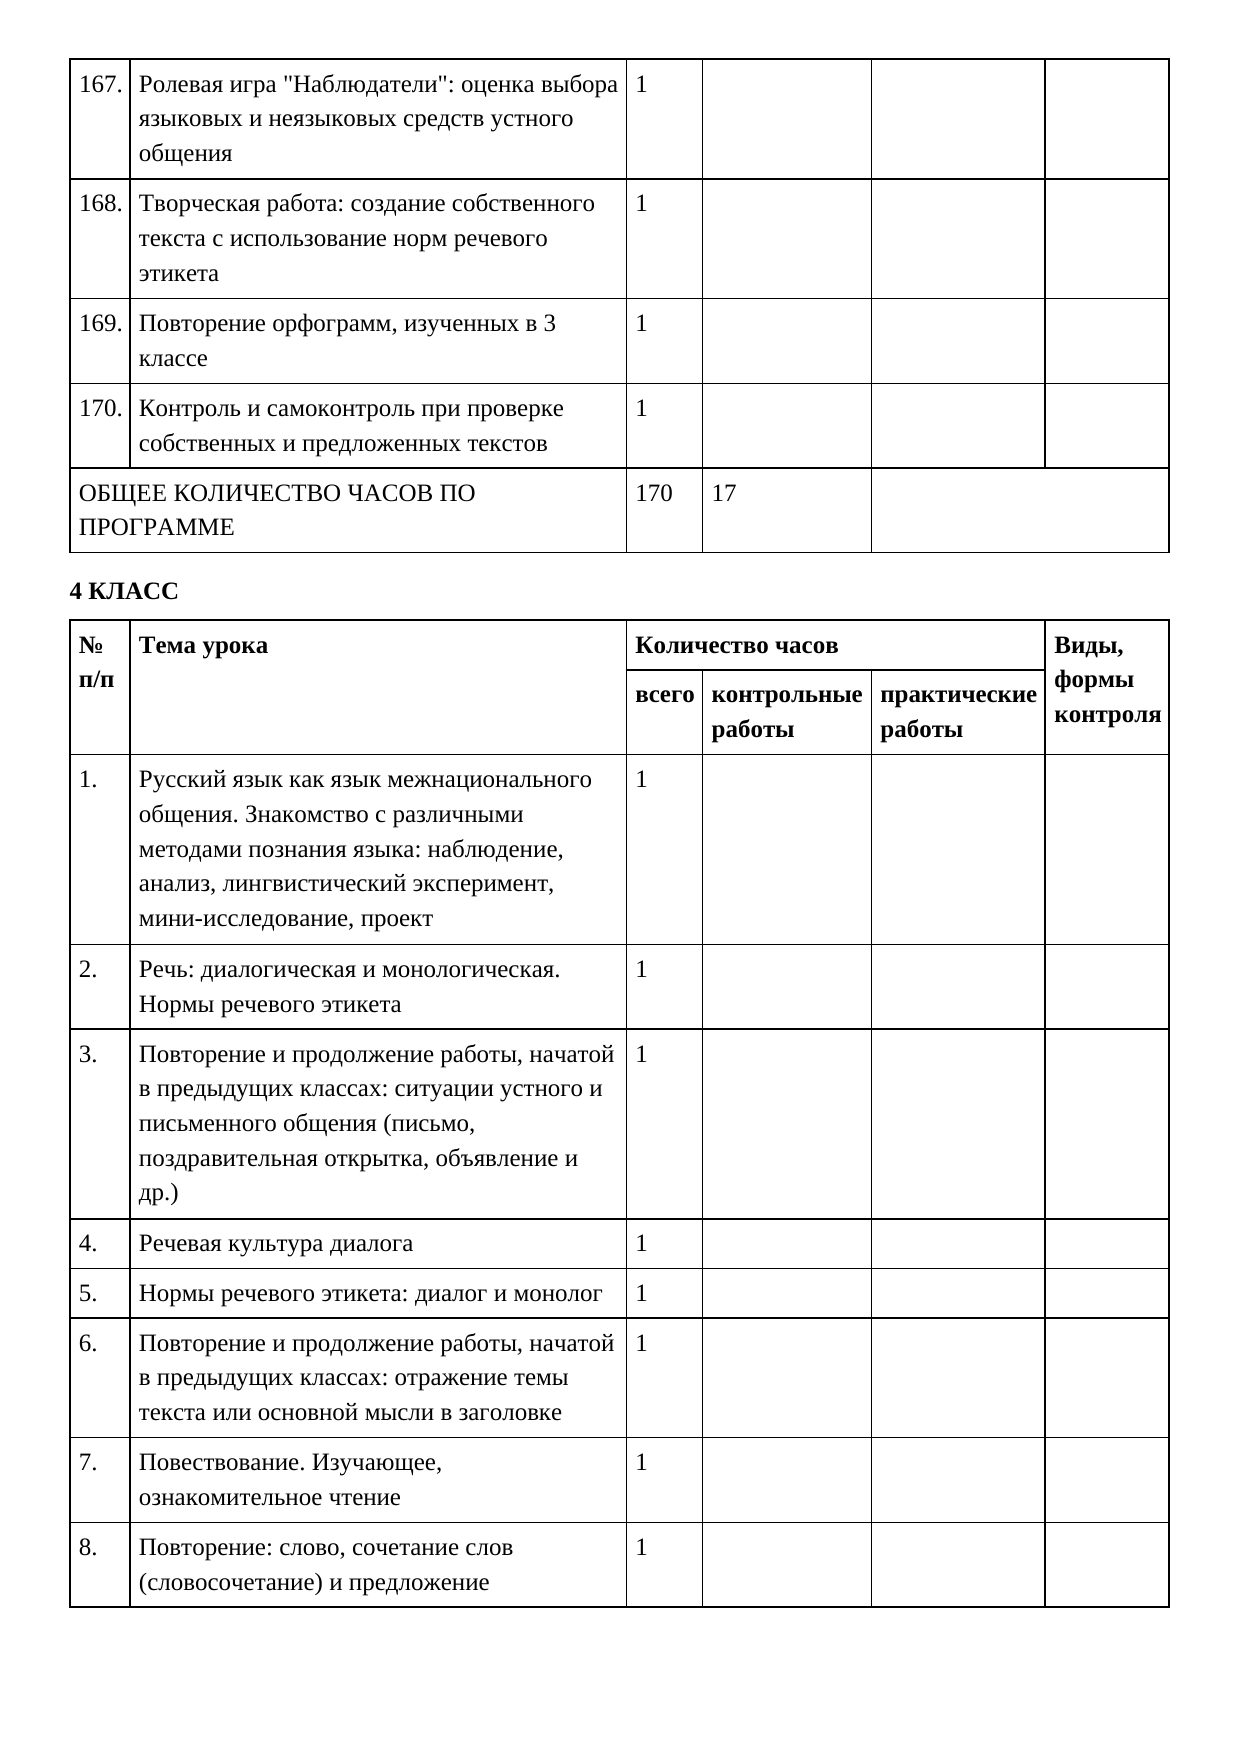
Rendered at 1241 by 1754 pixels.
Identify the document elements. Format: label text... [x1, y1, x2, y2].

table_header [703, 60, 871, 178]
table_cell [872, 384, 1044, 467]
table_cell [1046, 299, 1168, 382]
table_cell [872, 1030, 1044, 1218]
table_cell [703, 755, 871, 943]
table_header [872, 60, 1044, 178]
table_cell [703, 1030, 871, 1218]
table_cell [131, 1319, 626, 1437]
subtitle КЛАСС [69, 576, 1182, 605]
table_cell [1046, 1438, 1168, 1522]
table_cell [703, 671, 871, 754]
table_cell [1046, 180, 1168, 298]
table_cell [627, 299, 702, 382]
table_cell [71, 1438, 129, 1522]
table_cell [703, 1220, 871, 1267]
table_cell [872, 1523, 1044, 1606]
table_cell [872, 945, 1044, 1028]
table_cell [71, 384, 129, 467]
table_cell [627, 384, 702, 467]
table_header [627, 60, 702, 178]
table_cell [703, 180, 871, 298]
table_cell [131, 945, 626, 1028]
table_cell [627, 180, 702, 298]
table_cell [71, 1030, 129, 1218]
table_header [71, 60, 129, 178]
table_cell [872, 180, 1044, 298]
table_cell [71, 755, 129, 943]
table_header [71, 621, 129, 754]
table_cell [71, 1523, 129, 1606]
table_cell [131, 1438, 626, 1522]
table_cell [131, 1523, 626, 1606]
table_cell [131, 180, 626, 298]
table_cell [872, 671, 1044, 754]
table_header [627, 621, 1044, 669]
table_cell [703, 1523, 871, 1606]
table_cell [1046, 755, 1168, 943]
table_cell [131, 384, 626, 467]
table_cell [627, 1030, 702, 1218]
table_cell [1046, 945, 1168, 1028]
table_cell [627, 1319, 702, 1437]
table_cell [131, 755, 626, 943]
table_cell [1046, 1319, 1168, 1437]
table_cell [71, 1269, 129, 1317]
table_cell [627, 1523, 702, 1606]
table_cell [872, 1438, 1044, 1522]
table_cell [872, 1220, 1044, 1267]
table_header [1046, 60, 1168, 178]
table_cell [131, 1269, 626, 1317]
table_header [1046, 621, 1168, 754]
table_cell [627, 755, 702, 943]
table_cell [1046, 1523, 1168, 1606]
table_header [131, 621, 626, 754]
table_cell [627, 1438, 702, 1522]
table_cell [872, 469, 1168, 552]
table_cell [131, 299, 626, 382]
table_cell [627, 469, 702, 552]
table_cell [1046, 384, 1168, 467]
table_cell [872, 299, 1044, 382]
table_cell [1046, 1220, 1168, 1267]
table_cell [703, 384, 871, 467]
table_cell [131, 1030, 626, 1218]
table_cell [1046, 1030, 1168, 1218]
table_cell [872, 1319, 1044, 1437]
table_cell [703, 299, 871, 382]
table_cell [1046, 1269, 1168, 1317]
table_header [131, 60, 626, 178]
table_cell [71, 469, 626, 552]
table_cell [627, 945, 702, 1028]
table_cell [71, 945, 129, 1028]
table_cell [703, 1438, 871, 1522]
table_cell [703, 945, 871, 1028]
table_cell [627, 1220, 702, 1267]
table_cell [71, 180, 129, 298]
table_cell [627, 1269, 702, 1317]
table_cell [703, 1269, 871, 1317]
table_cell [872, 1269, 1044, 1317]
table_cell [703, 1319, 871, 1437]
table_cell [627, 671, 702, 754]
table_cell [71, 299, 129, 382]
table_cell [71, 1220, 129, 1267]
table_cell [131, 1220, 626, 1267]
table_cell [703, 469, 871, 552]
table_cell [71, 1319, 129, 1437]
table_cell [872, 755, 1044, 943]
